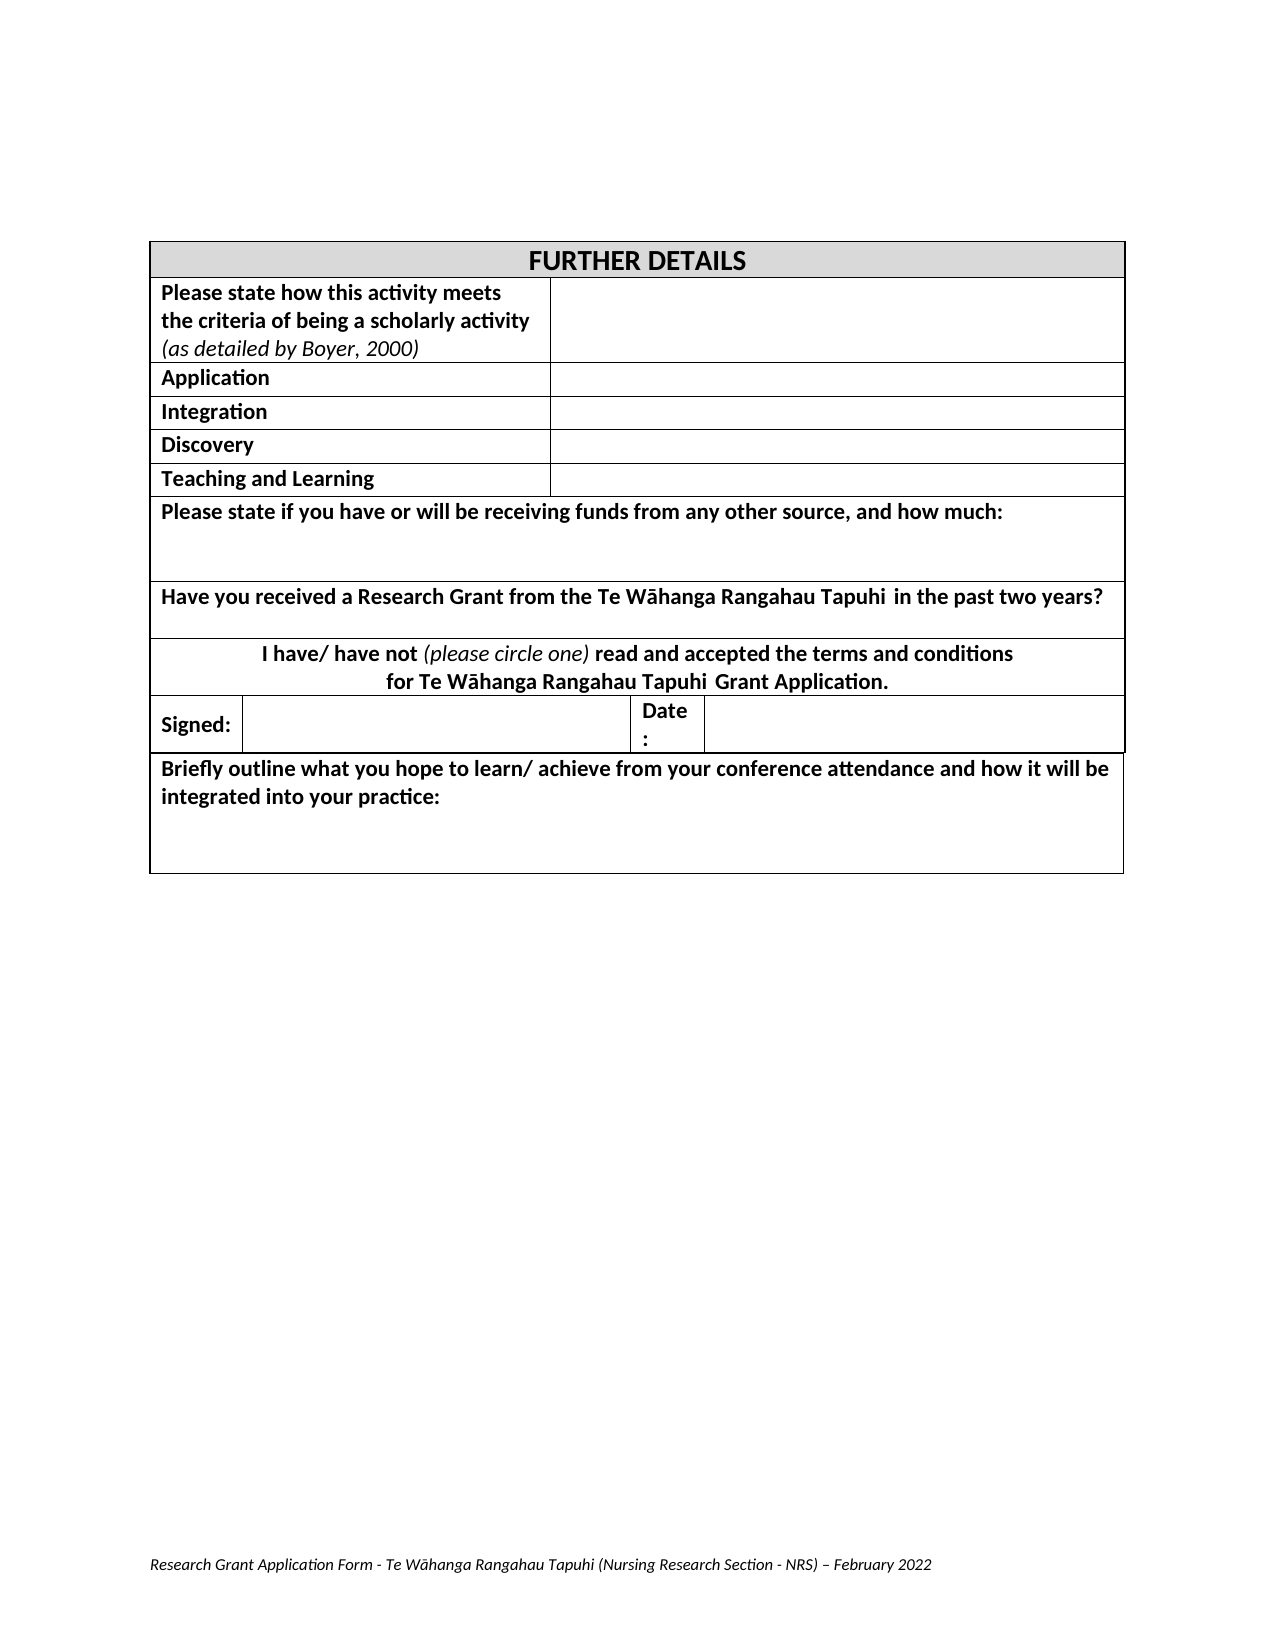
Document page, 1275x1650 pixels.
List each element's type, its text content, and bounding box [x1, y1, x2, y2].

table_cell [705, 696, 1124, 752]
table_cell Integration [151, 397, 550, 429]
table_cell [243, 696, 630, 752]
table_cell Please state how this activity meets the criteria of being a scholarly activity (as detailed by Boyer, 2000) [151, 278, 550, 362]
table_cell Teaching and Learning [151, 464, 550, 496]
table_cell [551, 430, 1124, 463]
table_cell Application [151, 363, 550, 396]
table_header FURTHER DETAILS [151, 242, 1124, 277]
table_cell Please state if you have or will be receiving funds from any other source, and how much: [151, 497, 1124, 581]
table_cell I have/ have not (please circle one) read and accepted the terms and conditions for Te Wāhanga Rangahau Tapuhi Grant Application. [151, 639, 1124, 695]
table_cell [551, 278, 1124, 362]
table_header Briefly outline what you hope to learn/ achieve from your conference attendance and how it will be integrated into your practice: [151, 754, 1123, 873]
table_cell Discovery [151, 430, 550, 463]
table_cell Have you received a Research Grant from the Te Wāhanga Rangahau Tapuhi in the past two years? [151, 582, 1124, 638]
table_cell Signed: [151, 696, 242, 752]
table_cell [551, 397, 1124, 429]
table_cell Date: [631, 696, 704, 752]
table_cell [551, 464, 1124, 496]
table_cell [551, 363, 1124, 396]
